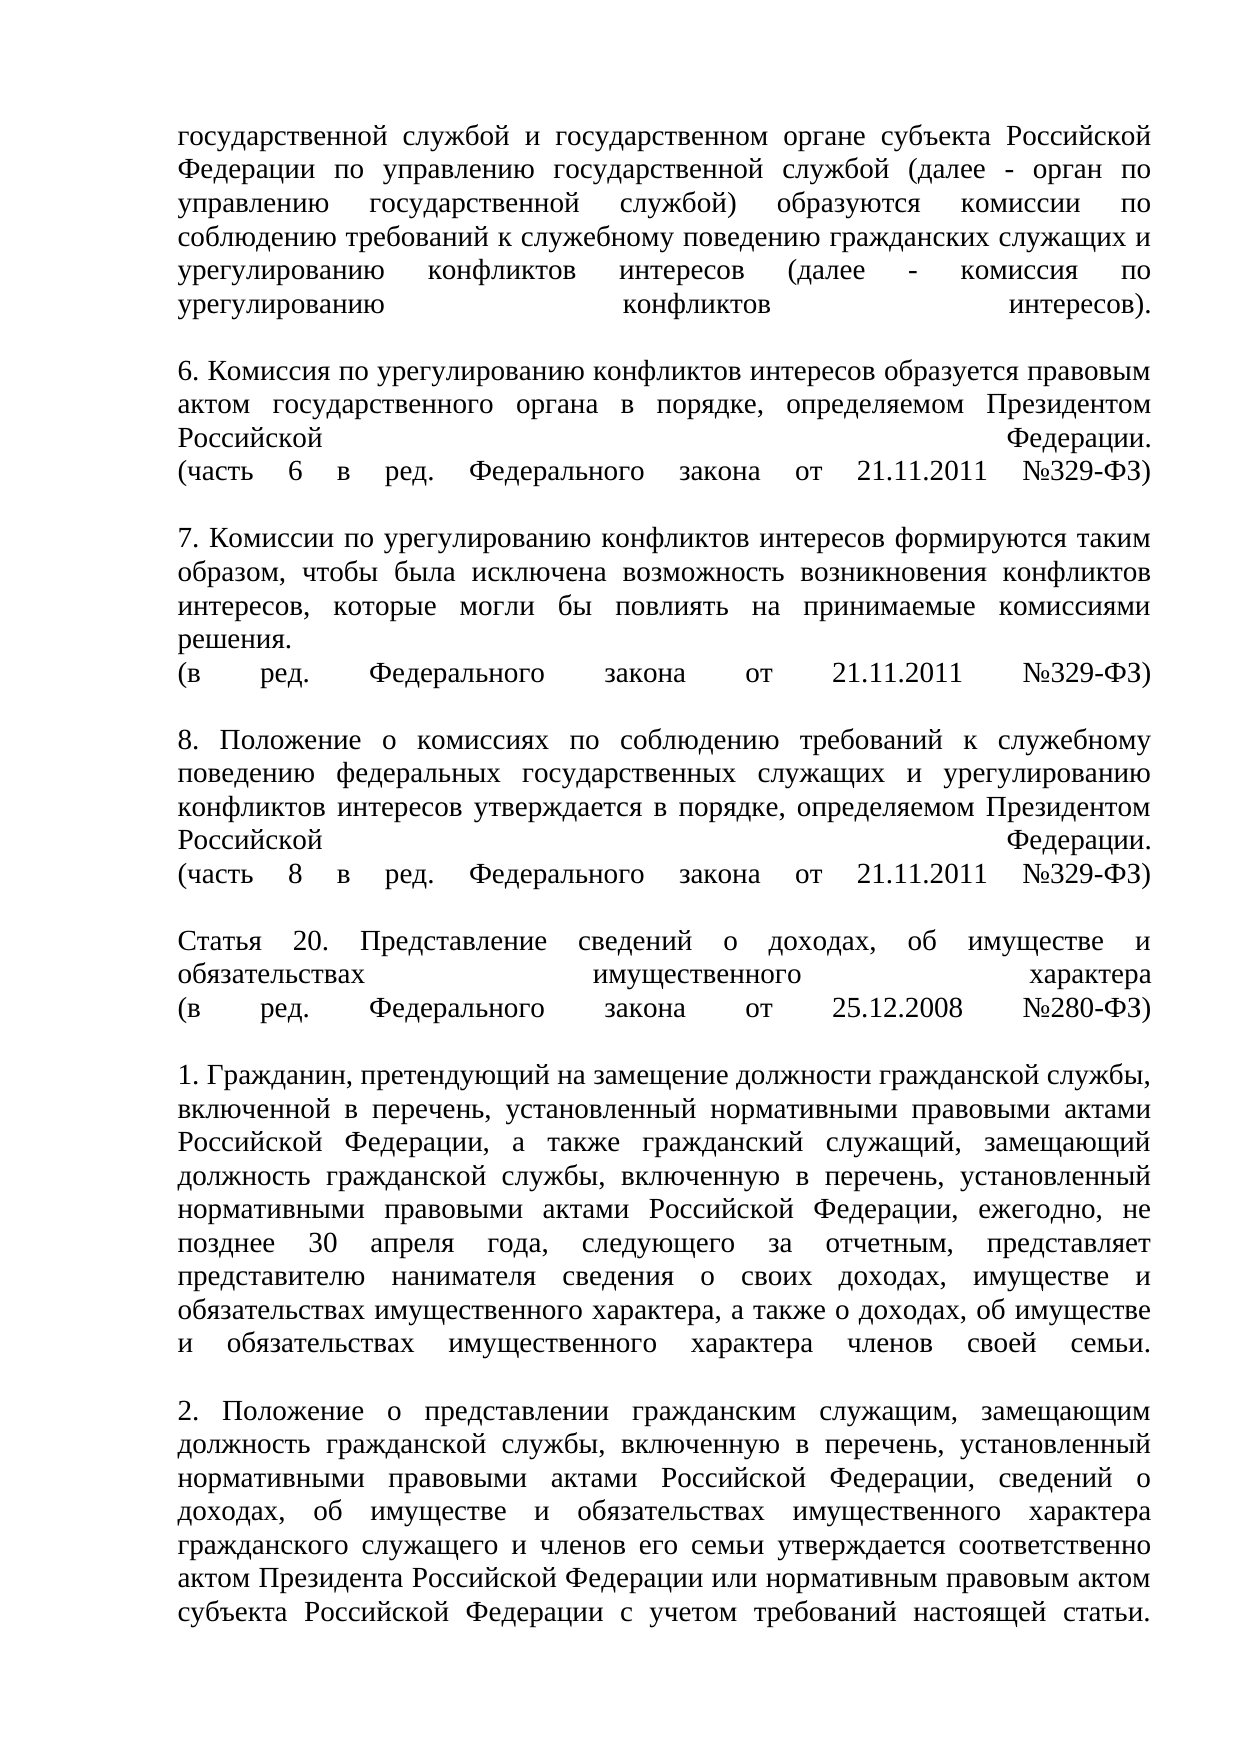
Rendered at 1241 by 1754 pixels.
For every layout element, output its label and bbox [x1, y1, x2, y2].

text [177, 118, 1152, 1627]
